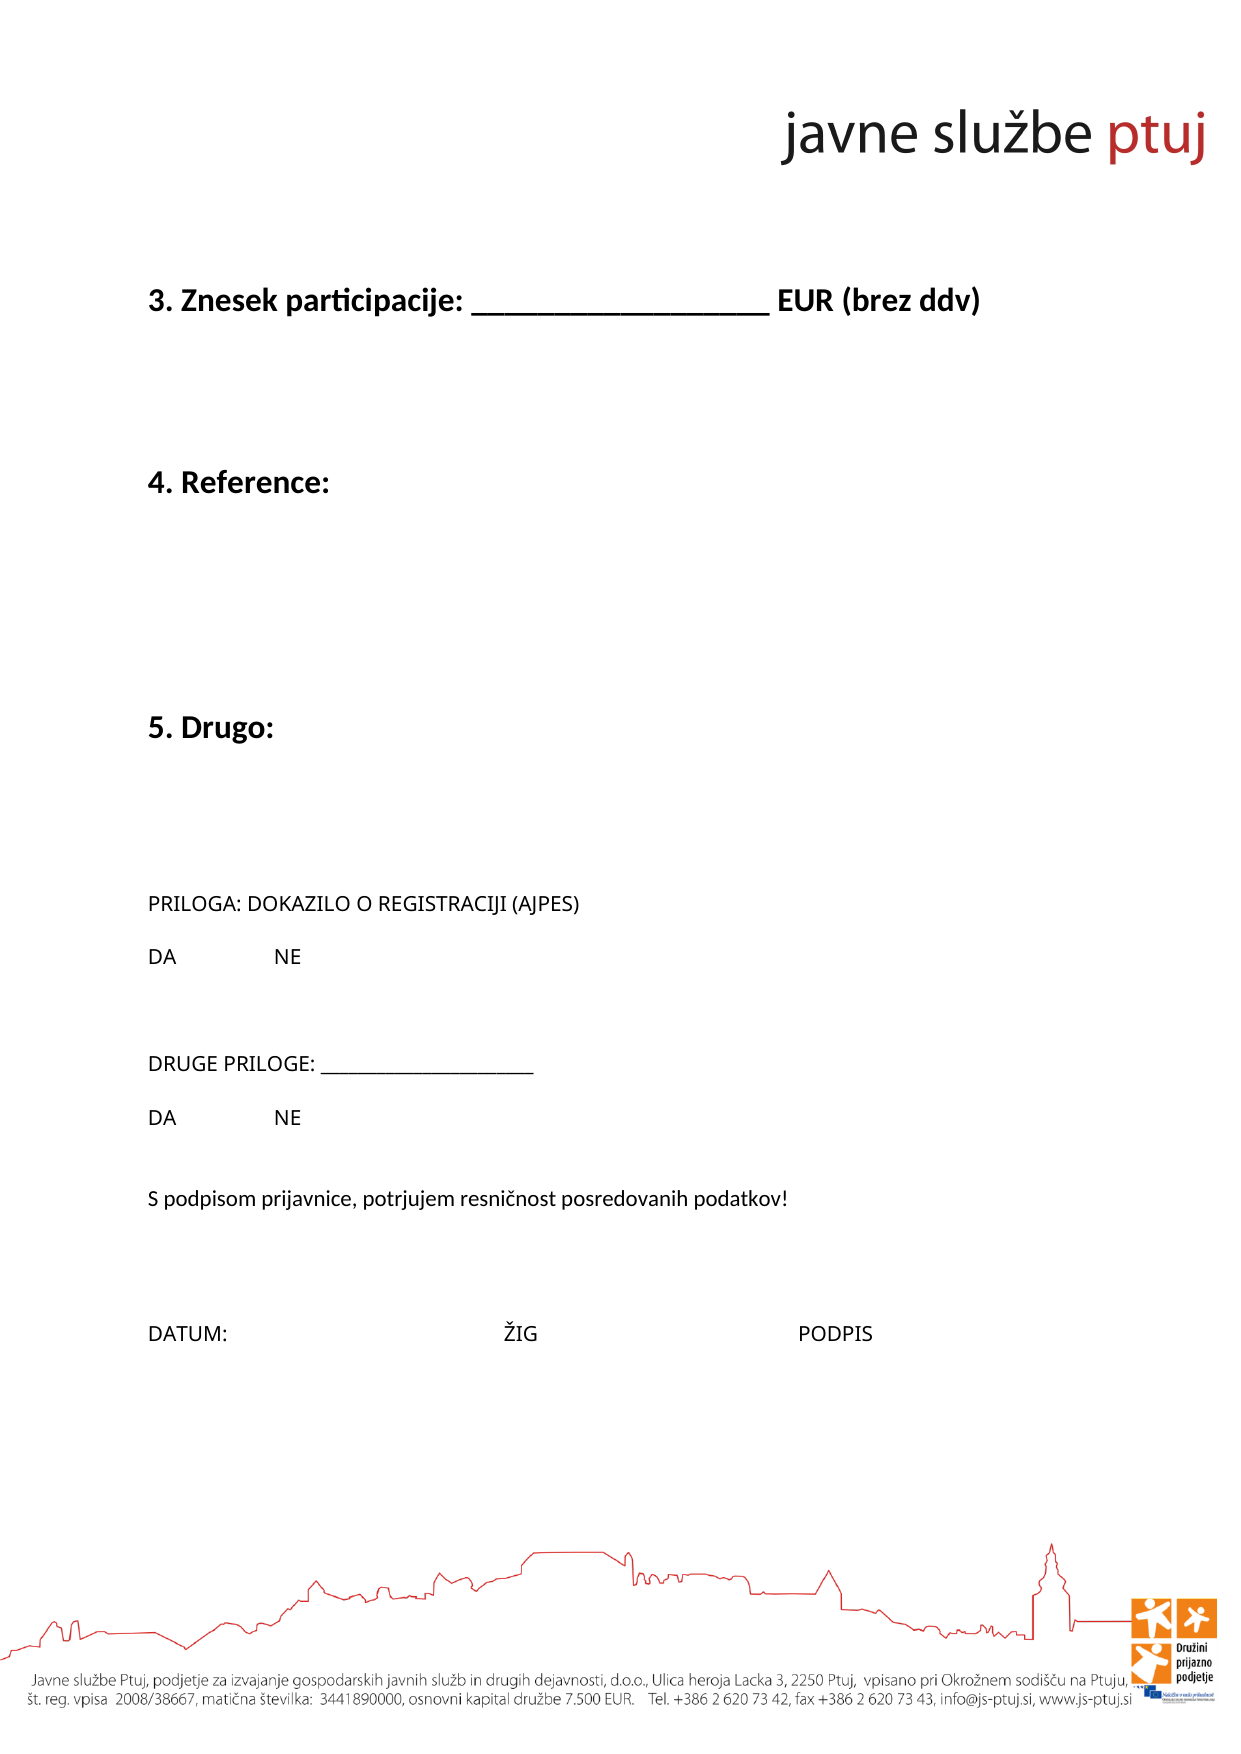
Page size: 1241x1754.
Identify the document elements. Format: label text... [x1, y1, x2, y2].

picture [0, 1539, 1241, 1734]
picture [0, 0, 1238, 177]
text 4. Reference: [148, 462, 1093, 502]
text 5. Drugo: [148, 706, 1093, 747]
text DATUM: ŽIG PODPIS [148, 1319, 1093, 1347]
text 3. Znesek participacije: __________________ EUR (brez ddv) [148, 279, 1093, 319]
text DRUGE PRILOGE: _______________________ [148, 1049, 1093, 1078]
text DA NE [148, 942, 1093, 971]
text S podpisom prijavnice, potrjujem resničnost posredovanih podatkov! [148, 1184, 1093, 1212]
text DA NE [148, 1103, 1093, 1131]
text PRILOGA: DOKAZILO O REGISTRACIJI (AJPES) [148, 889, 1093, 917]
